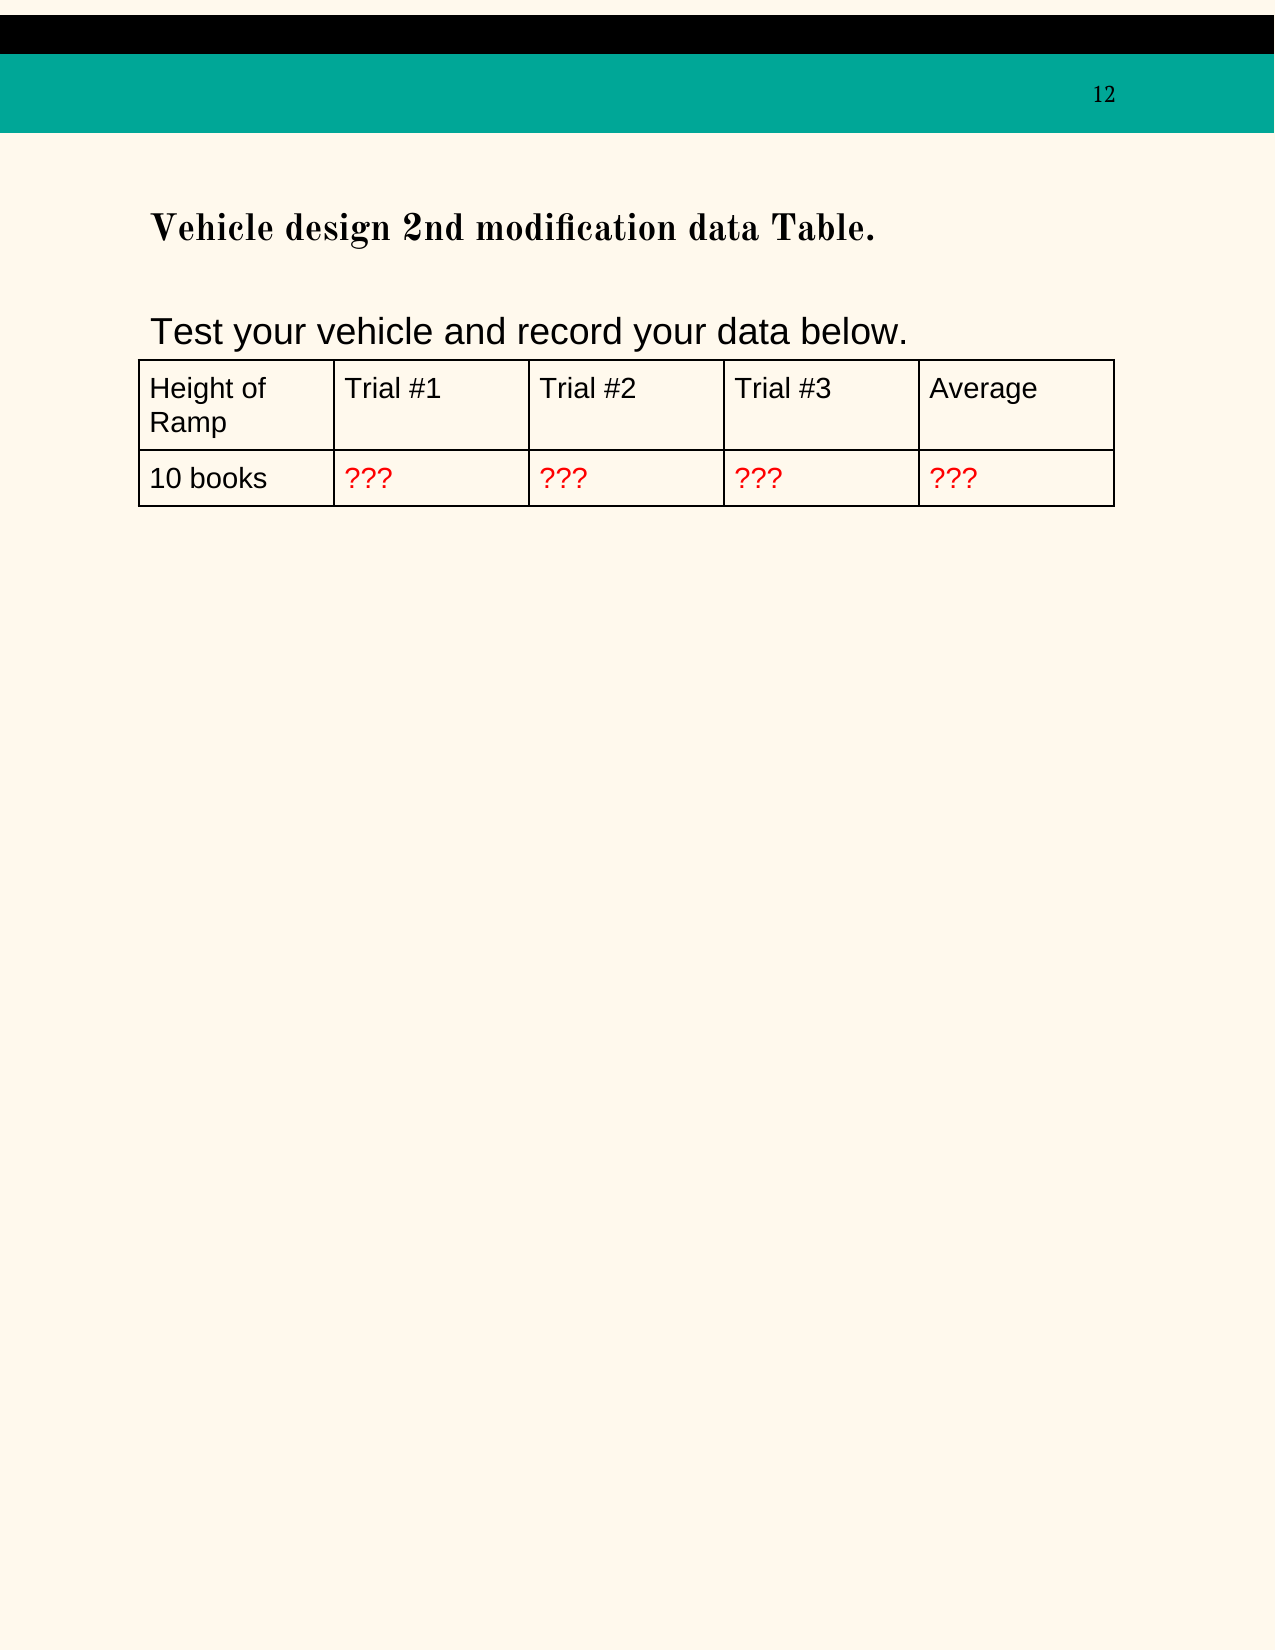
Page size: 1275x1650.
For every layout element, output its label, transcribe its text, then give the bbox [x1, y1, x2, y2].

text Test your vehicle and record your data below. [150, 309, 1125, 352]
table_cell ??? [920, 451, 1113, 505]
subtitle Vehicle design 2nd modification data Table. [148, 202, 1127, 249]
table_header Trial #3 [725, 361, 918, 449]
table_header Average [920, 361, 1113, 449]
table_cell ??? [725, 451, 918, 505]
table_header Height of Ramp [140, 361, 333, 449]
table_cell ??? [530, 451, 723, 505]
table_cell 10 books [140, 451, 333, 505]
table_header Trial #2 [530, 361, 723, 449]
table_header Trial #1 [335, 361, 528, 449]
table_cell ??? [335, 451, 528, 505]
